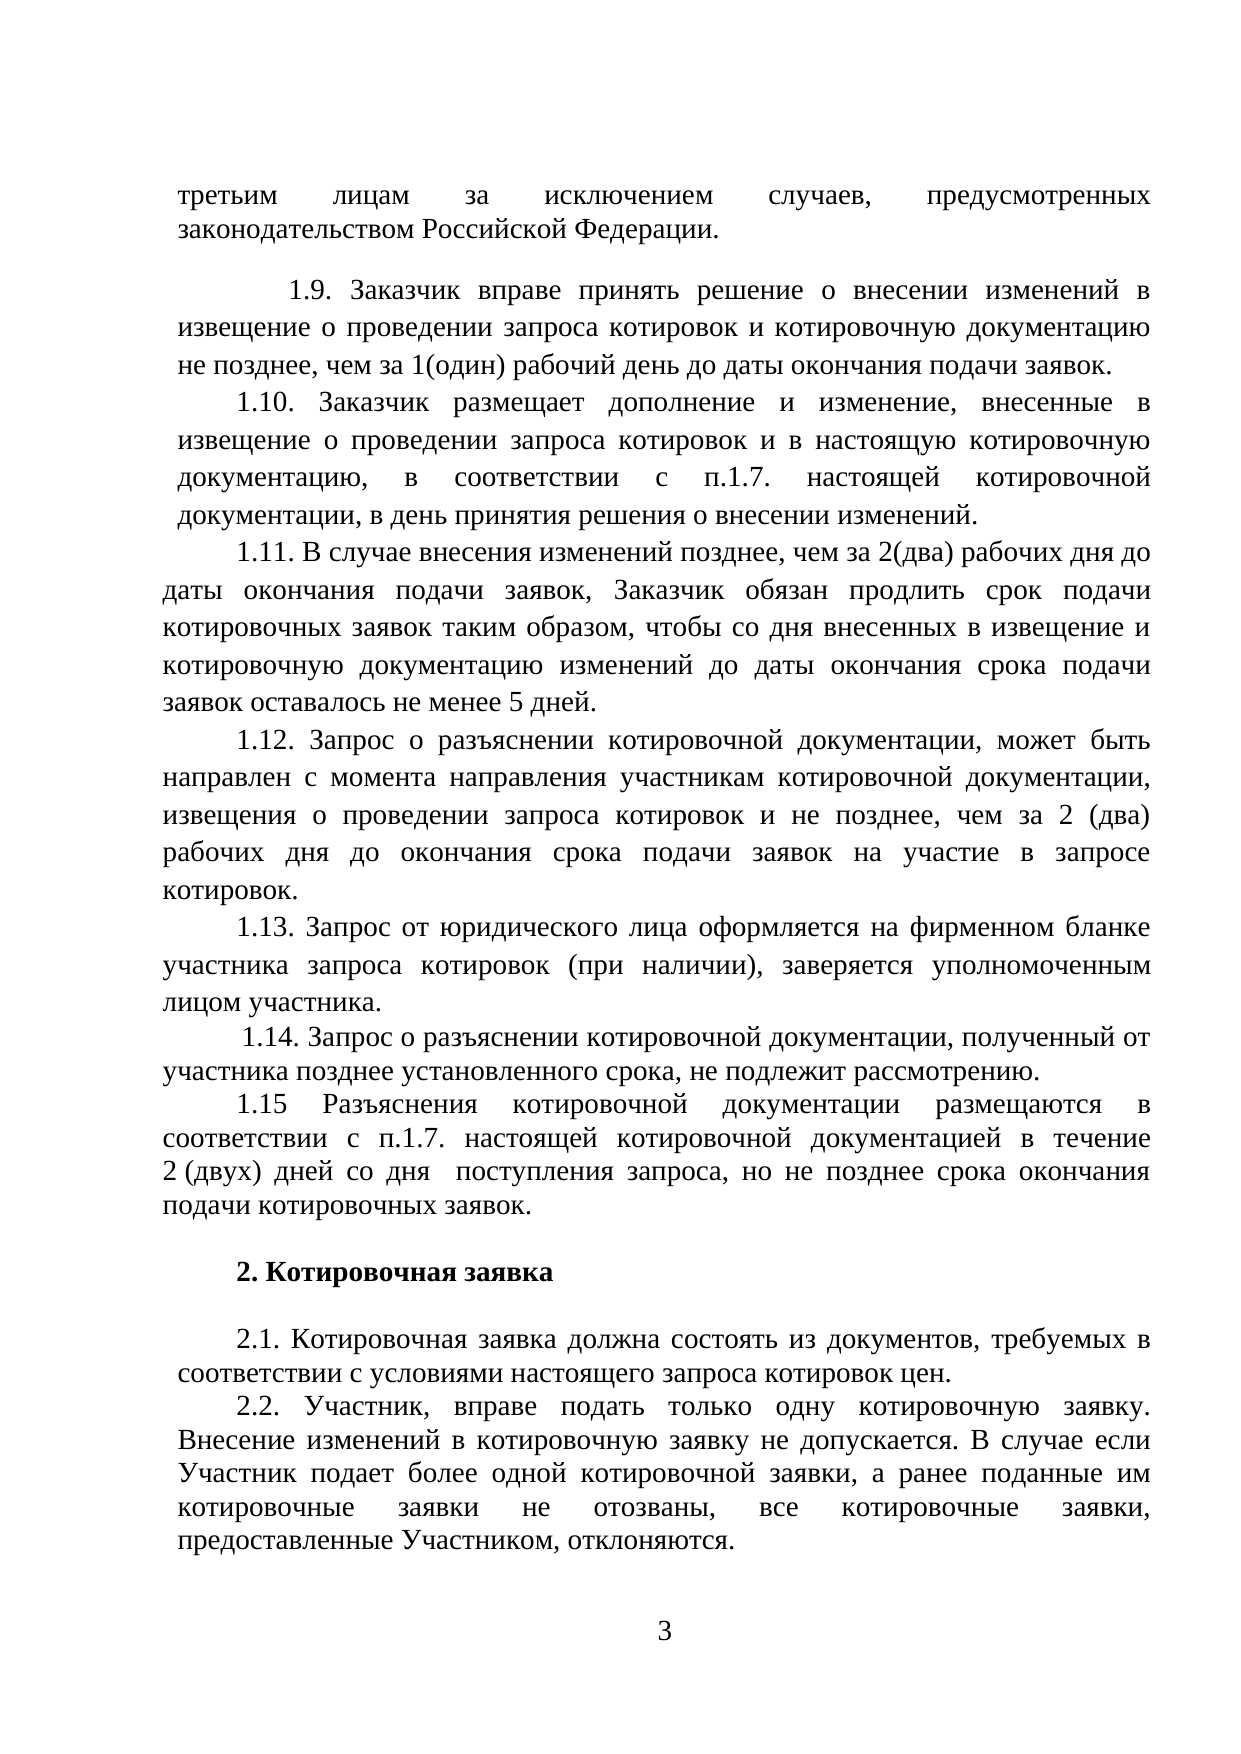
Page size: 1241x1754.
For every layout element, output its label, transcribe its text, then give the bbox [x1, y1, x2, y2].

text 1.9. Заказчик вправе принять решение о внесении изменений в извещение о проведении запроса котировок и котировочную документацию не позднее, чем за 1(один) рабочий день до даты окончания подачи заявок. [177, 269, 1152, 382]
text 2.2. Участник, вправе подать только одну котировочную заявку. Внесение изменений в котировочную заявку не допускается. В случае если Участник подает более одной котировочной заявки, а ранее поданные им котировочные заявки не отозваны, все котировочные заявки, предоставленные Участником, отклоняются. [177, 1388, 1152, 1556]
text 2.1. Котировочная заявка должна состоять из документов, требуемых в соответствии с условиями настоящего запроса котировок цен. [177, 1321, 1152, 1388]
list 1.15 Разъяснения котировочной документации размещаются в соответствии с п.1.7. настоящей котировочной документацией в течение 2 (двух) дней со дня поступления запроса, но не позднее срока окончания подачи котировочных заявок. [162, 1086, 1152, 1221]
text 1.11. В случае внесения изменений позднее, чем за 2(два) рабочих дня до даты окончания подачи заявок, Заказчик обязан продлить срок подачи котировочных заявок таким образом, чтобы со дня внесенных в извещение и котировочную документацию изменений до даты окончания срока подачи заявок оставалось не менее 5 дней. [162, 532, 1152, 719]
text 1.13. Запрос от юридического лица оформляется на фирменном бланке участника запроса котировок (при наличии), заверяется уполномоченным лицом участника. [162, 907, 1152, 1019]
text 2. Котировочная заявка [177, 1254, 1152, 1288]
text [177, 177, 1152, 244]
list 1.14. Запрос о разъяснении котировочной документации, полученный от участника позднее установленного срока, не подлежит рассмотрению. [162, 1019, 1152, 1086]
text 1.10. Заказчик размещает дополнение и изменение, внесенные в извещение о проведении запроса котировок и в настоящую котировочную документацию, в соответствии с п.1.7. настоящей котировочной документации, в день принятия решения о внесении изменений. [177, 382, 1152, 532]
text 1.12. Запрос о разъяснении котировочной документации, может быть направлен с момента направления участникам котировочной документации, извещения о проведении запроса котировок и не позднее, чем за 2 (два) рабочих дня до окончания срока подачи заявок на участие в запросе котировок. [162, 719, 1152, 907]
